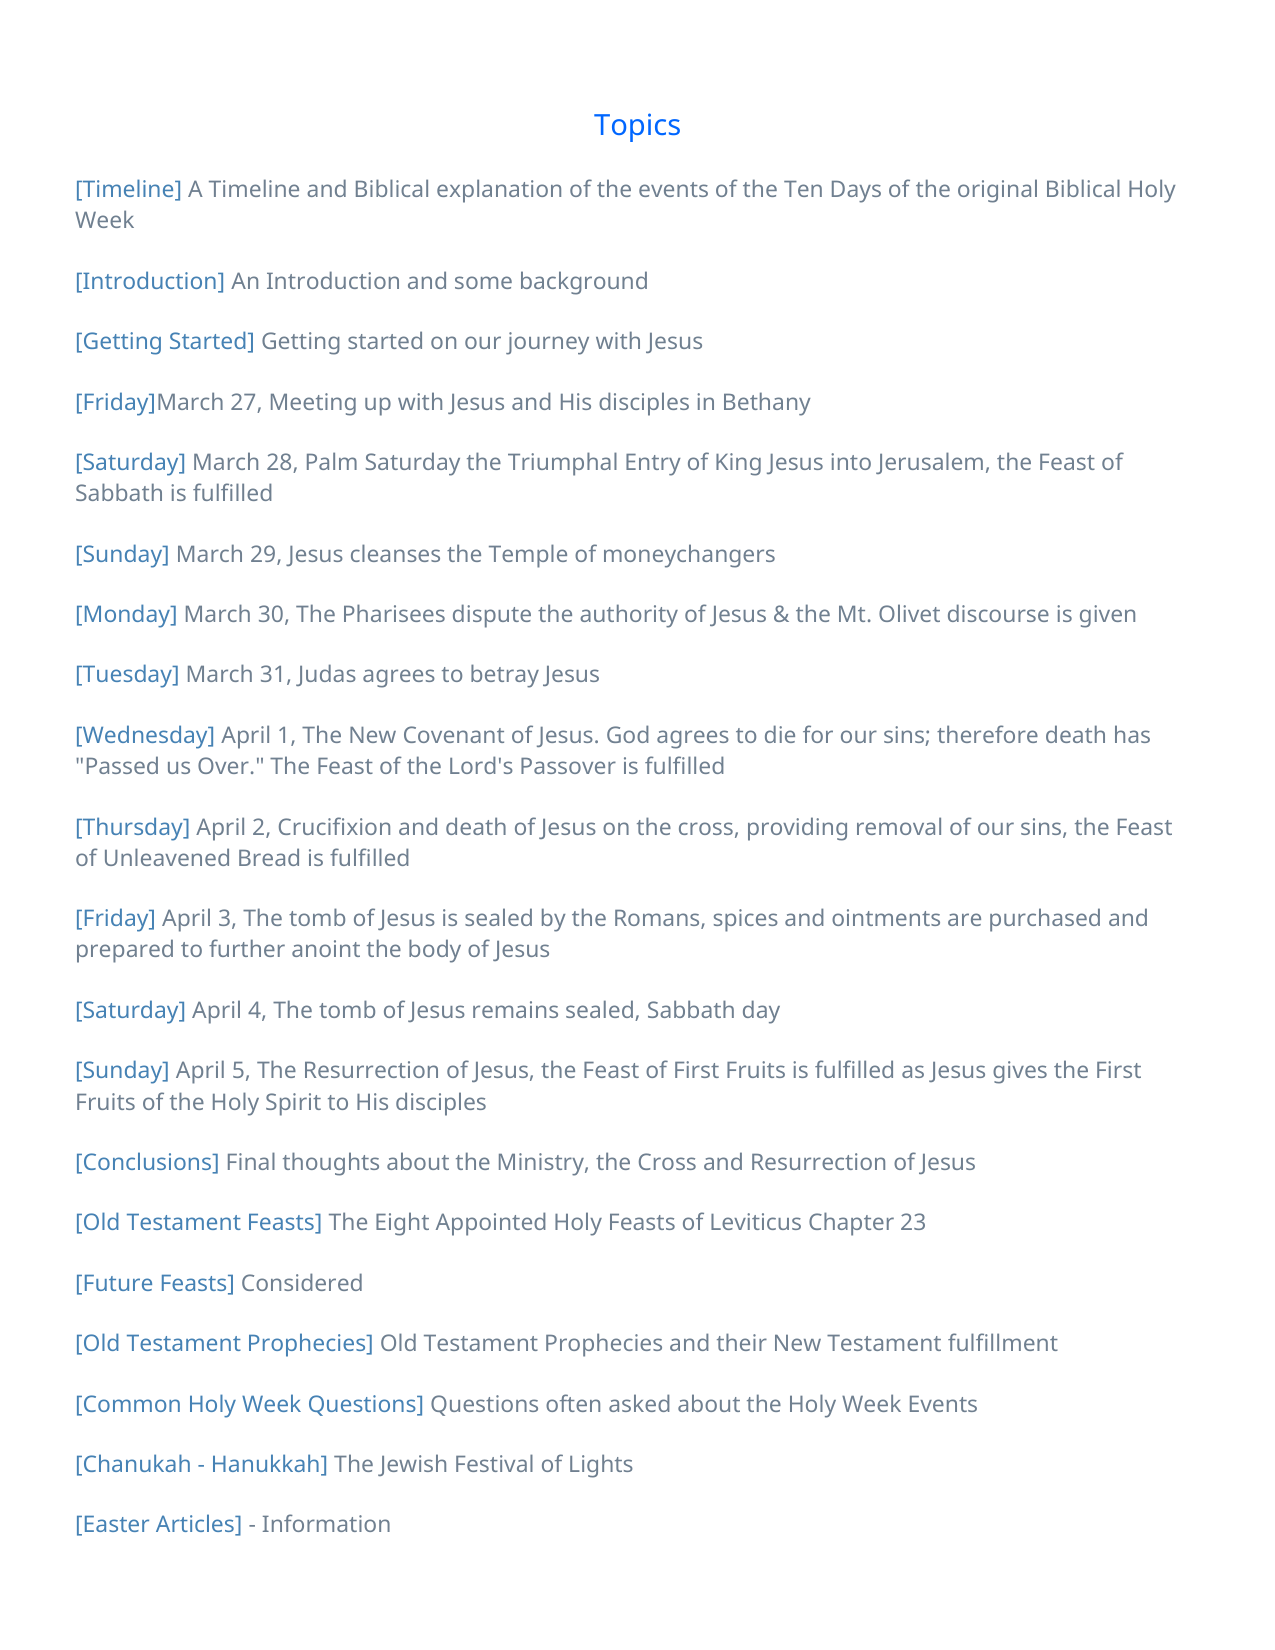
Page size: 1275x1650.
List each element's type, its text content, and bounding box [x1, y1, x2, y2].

text [Sunday] April 5, The Resurrection of Jesus, the Feast of First Fruits is fulfilled as Jesus gives the First Fruits of the Holy Spirit to His disciples [75, 1054, 1200, 1117]
text [Chanukah - Hanukkah] The Jewish Festival of Lights [75, 1448, 1200, 1479]
text [Sunday] March 29, Jesus cleanses the Temple of moneychangers [75, 538, 1200, 569]
text [Saturday] March 28, Palm Saturday the Triumphal Entry of King Jesus into Jerusalem, the Feast of Sabbath is fulfilled [75, 446, 1200, 508]
text [Wednesday] April 1, The New Covenant of Jesus. God agrees to die for our sins; therefore death has "Passed us Over." The Feast of the Lord's Passover is fulfilled [75, 719, 1200, 781]
text [Friday] April 3, The tomb of Jesus is sealed by the Romans, spices and ointments are purchased and prepared to further anoint the body of Jesus [75, 902, 1200, 965]
text [Friday]March 27, Meeting up with Jesus and His disciples in Bethany [75, 386, 1200, 417]
text [Saturday] April 4, The tomb of Jesus remains sealed, Sabbath day [75, 994, 1200, 1025]
text Topics [75, 104, 1200, 144]
text [Getting Started] Getting started on our journey with Jesus [75, 325, 1200, 356]
text [Tuesday] March 31, Judas agrees to betray Jesus [75, 658, 1200, 690]
text [Old Testament Feasts] The Eight Appointed Holy Feasts of Leviticus Chapter 23 [75, 1206, 1200, 1238]
text [Conclusions] Final thoughts about the Ministry, the Cross and Resurrection of Jesus [75, 1146, 1200, 1177]
text [Thursday] April 2, Crucifixion and death of Jesus on the cross, providing removal of our sins, the Feast of Unleavened Bread is fulfilled [75, 811, 1200, 873]
text [Introduction] An Introduction and some background [75, 265, 1200, 296]
text [Common Holy Week Questions] Questions often asked about the Holy Week Events [75, 1388, 1200, 1419]
text [Old Testament Prophecies] Old Testament Prophecies and their New Testament fulfillment [75, 1327, 1200, 1358]
text [Timeline] A Timeline and Biblical explanation of the events of the Ten Days of the original Biblical Holy Week [75, 173, 1200, 236]
text [Monday] March 30, The Pharisees dispute the authority of Jesus & the Mt. Olivet discourse is given [75, 598, 1200, 629]
text [Future Feasts] Considered [75, 1267, 1200, 1298]
text [Easter Articles] - Information [75, 1508, 1200, 1540]
